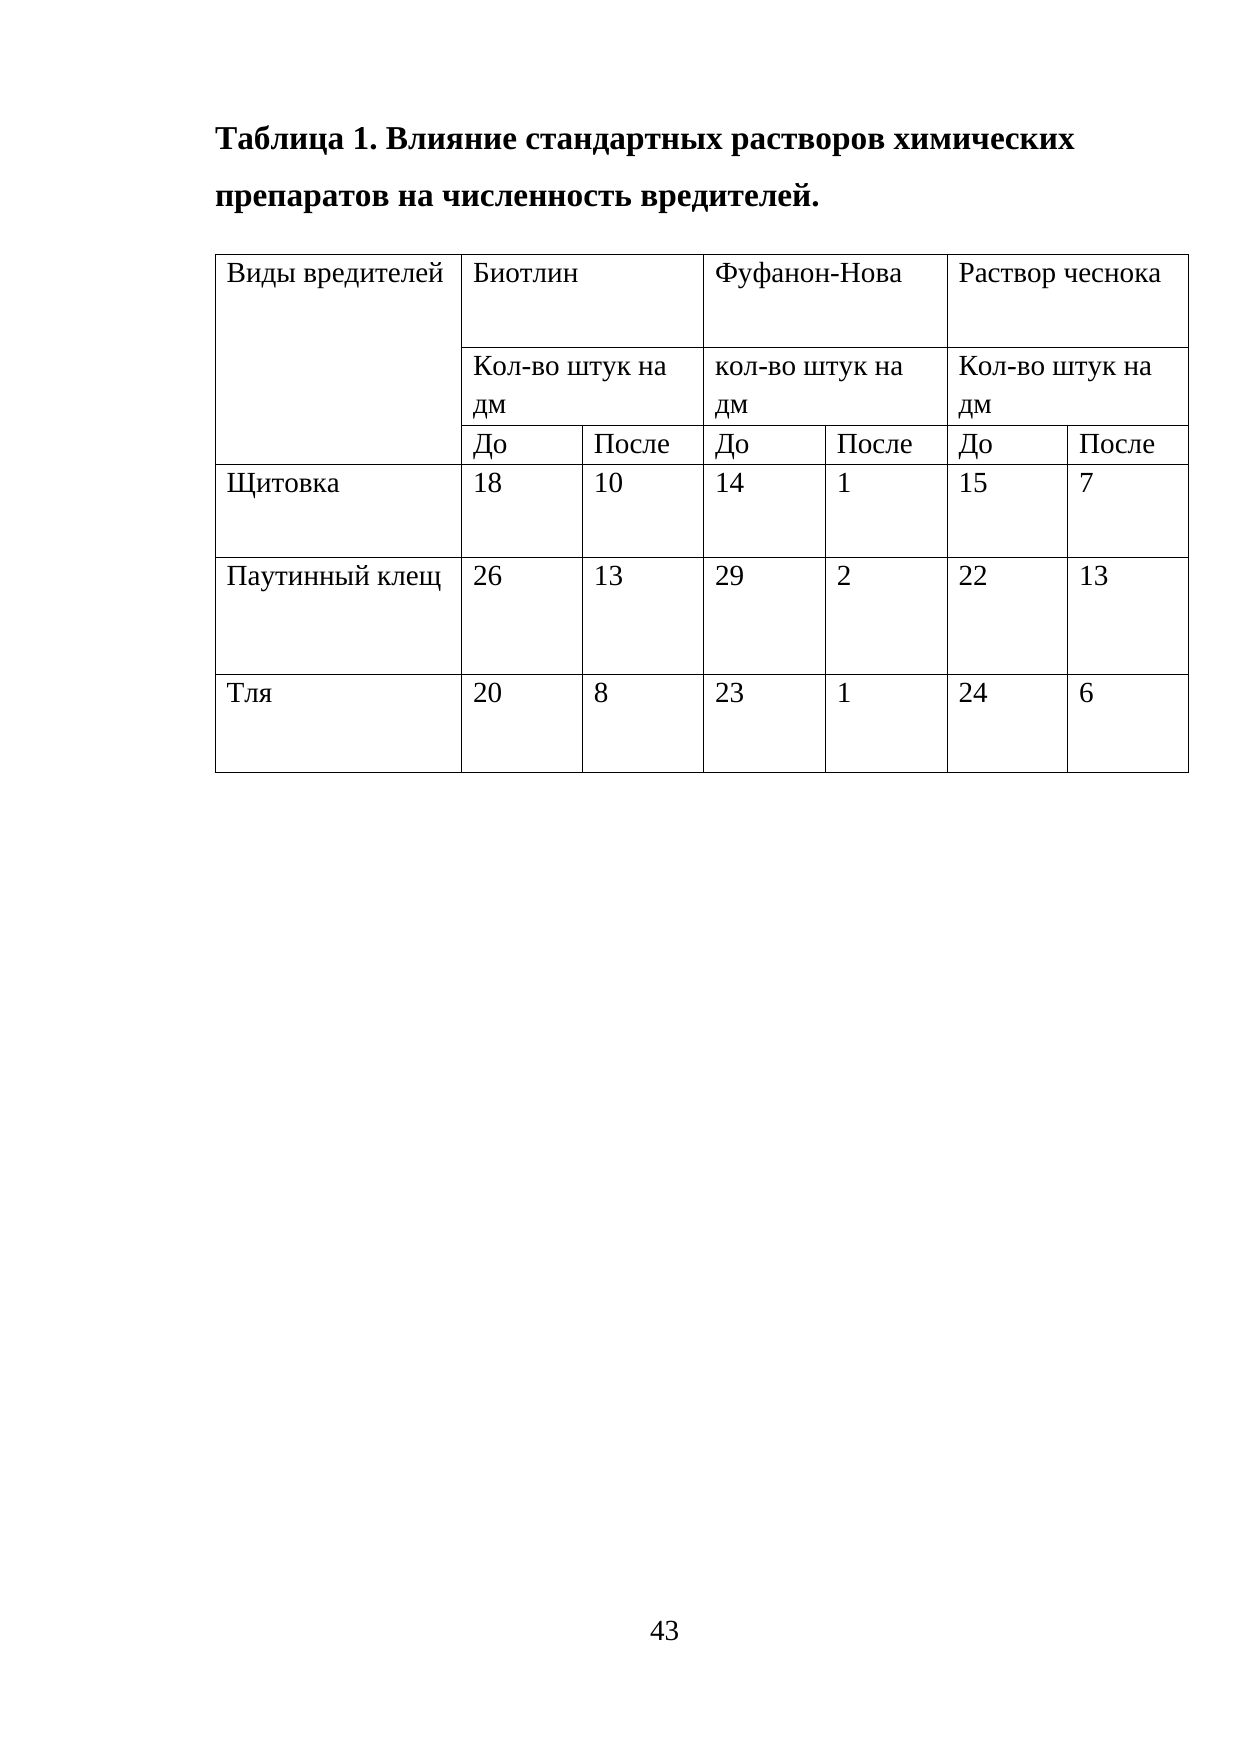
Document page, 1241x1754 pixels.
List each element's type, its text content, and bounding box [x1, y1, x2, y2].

table_cell 13 [583, 558, 703, 674]
table_cell Тля [216, 675, 461, 772]
table_cell 29 [704, 558, 825, 674]
table_cell 26 [462, 558, 582, 674]
table_cell 15 [948, 465, 1067, 557]
table_cell 1 [826, 675, 947, 772]
table_cell Кол-во штук на дм [948, 348, 1188, 425]
table_cell 6 [1068, 675, 1188, 772]
table_cell После [583, 426, 703, 464]
table_cell 22 [948, 558, 1067, 674]
table_cell До [948, 426, 1067, 464]
table_header Фуфанон-Нова [704, 255, 947, 347]
table_cell После [826, 426, 947, 464]
table_cell 23 [704, 675, 825, 772]
table_cell До [462, 426, 582, 464]
table_cell Щитовка [216, 465, 461, 557]
table_header Виды вредителей [216, 255, 461, 464]
table_cell 8 [583, 675, 703, 772]
table_cell 24 [948, 675, 1067, 772]
table_cell Паутинный клещ [216, 558, 461, 674]
table_cell 20 [462, 675, 582, 772]
table_header Биотлин [462, 255, 703, 347]
table_cell 18 [462, 465, 582, 557]
table_cell До [704, 426, 825, 464]
table_cell После [1068, 426, 1188, 464]
table_cell 7 [1068, 465, 1188, 557]
table_cell 13 [1068, 558, 1188, 674]
table_cell 10 [583, 465, 703, 557]
table_cell 14 [704, 465, 825, 557]
table_cell кол-во штук на дм [704, 348, 947, 425]
text Таблица 1. Влияние стандартных растворов химических препаратов на численность вредителей. [215, 118, 1152, 214]
table_header Раствор чеснока [948, 255, 1188, 347]
table_cell Кол-во штук на дм [462, 348, 703, 425]
table_cell 1 [826, 465, 947, 557]
table_cell 2 [826, 558, 947, 674]
